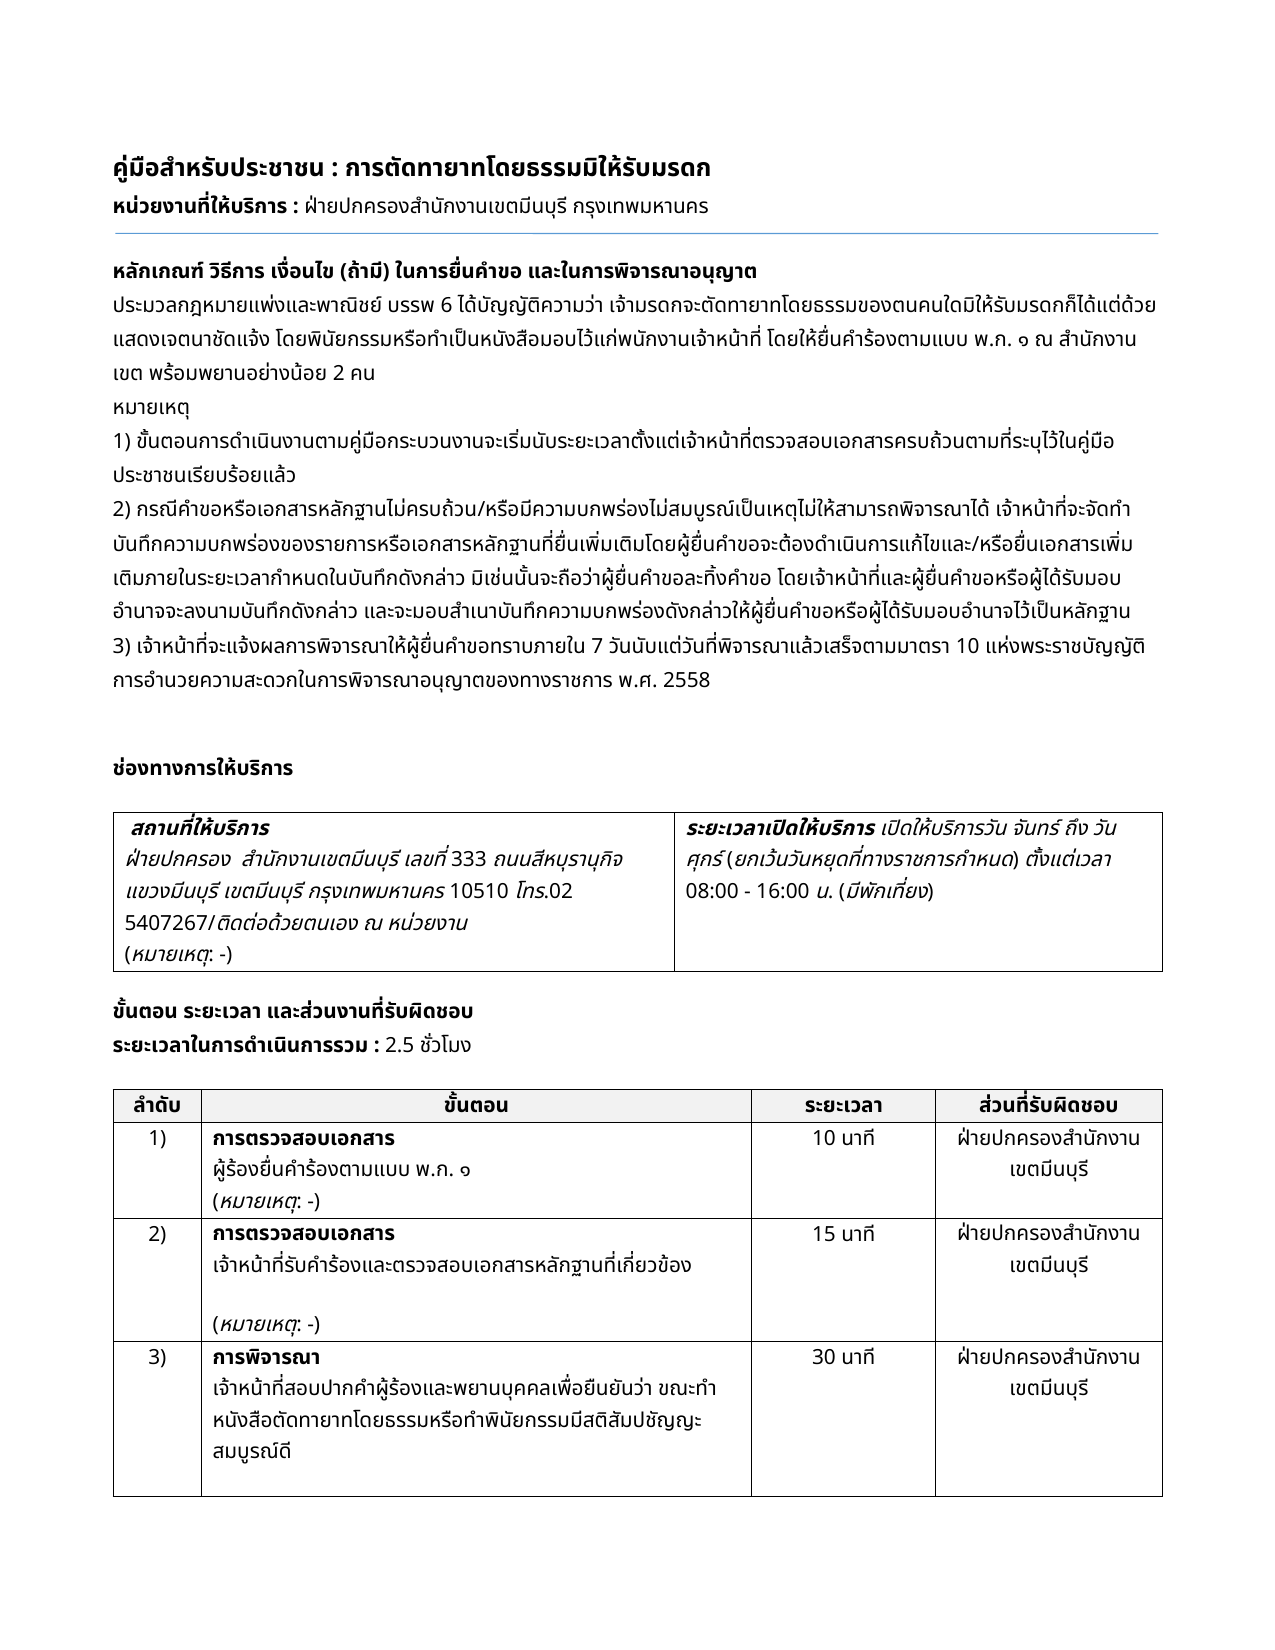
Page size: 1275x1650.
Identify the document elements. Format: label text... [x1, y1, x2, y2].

text ขั้นตอน ระยะเวลา และส่วนงานที่รับผิดชอบ [112, 997, 1162, 1028]
table_header ระยะเวลาเปิดให้บริการ เปิดให้บริการวัน จันทร์ ถึง วันศุกร์ (ยกเว้นวันหยุดที่ทางราชการกำหนด) ตั้งแต่เวลา 08:00 - 16:00 น. (มีพักเที่ยง) [675, 813, 1162, 971]
table_cell ฝ่ายปกครองสำนักงานเขตมีนบุรี [936, 1219, 1162, 1341]
table_cell 15 นาที [752, 1219, 935, 1341]
text ระยะเวลาในการดำเนินการรวม : 2.5 ชั่วโมง [112, 1031, 1162, 1062]
text ประมวลกฎหมายแพ่งและพาณิชย์ บรรพ 6 ได้บัญญัติความว่า เจ้ามรดกจะตัดทายาทโดยธรรมของตนคนใดมิให้รับมรดกก็ได้แต่ด้วยแสดงเจตนาชัดแจ้ง โดยพินัยกรรมหรือทำเป็นหนังสือมอบไว้แก่พนักงานเจ้าหน้าที่ โดยให้ยื่นคำร้องตามแบบ พ.ก. ๑ ณ สำนักงานเขต พร้อมพยานอย่างน้อย 2 คน หมายเหตุ 1) ขั้นตอนการดำเนินงานตามคู่มือกระบวนงานจะเริ่มนับระยะเวลาตั้งแต่เจ้าหน้าที่ตรวจสอบเอกสารครบถ้วนตามที่ระบุไว้ในคู่มือประชาชนเรียบร้อยแล้ว 2) กรณีคำขอหรือเอกสารหลักฐานไม่ครบถ้วน/หรือมีความบกพร่องไม่สมบูรณ์เป็นเหตุไม่ให้สามารถพิจารณาได้ เจ้าหน้าที่จะจัดทำบันทึกความบกพร่องของรายการหรือเอกสารหลักฐานที่ยื่นเพิ่มเติมโดยผู้ยื่นคำขอจะต้องดำเนินการแก้ไขและ/หรือยื่นเอกสารเพิ่มเติมภายในระยะเวลากำหนดในบันทึกดังกล่าว มิเช่นนั้นจะถือว่าผู้ยื่นคำขอละทิ้งคำขอ โดยเจ้าหน้าที่และผู้ยื่นคำขอหรือผู้ได้รับมอบอำนาจจะลงนามบันทึกดังกล่าว และจะมอบสำเนาบันทึกความบกพร่องดังกล่าวให้ผู้ยื่นคำขอหรือผู้ได้รับมอบอำนาจไว้เป็นหลักฐาน 3) เจ้าหน้าที่จะแจ้งผลการพิจารณาให้ผู้ยื่นคำขอทราบภายใน 7 วันนับแต่วันที่พิจารณาแล้วเสร็จตามมาตรา 10 แห่งพระราชบัญญัติการอำนวยความสะดวกในการพิจารณาอนุญาตของทางราชการ พ.ศ. 2558 [112, 290, 1162, 727]
table_cell การตรวจสอบเอกสาร เจ้าหน้าที่รับคำร้องและตรวจสอบเอกสารหลักฐานที่เกี่ยวข้อง (หมายเหตุ: -) [202, 1219, 751, 1341]
table_header ระยะเวลา [752, 1090, 935, 1122]
table_cell ฝ่ายปกครองสำนักงานเขตมีนบุรี [936, 1123, 1162, 1218]
table_cell 2) [114, 1219, 201, 1341]
table_cell 30 นาที [752, 1342, 935, 1496]
table_header ส่วนที่รับผิดชอบ [936, 1090, 1162, 1122]
text หน่วยงานที่ให้บริการ : ฝ่ายปกครองสำนักงานเขตมีนบุรี กรุงเทพมหานคร [112, 191, 1162, 223]
table_cell ฝ่ายปกครองสำนักงานเขตมีนบุรี [936, 1342, 1162, 1496]
text คู่มือสำหรับประชาชน : การตัดทายาทโดยธรรมมิให้รับมรดก [112, 150, 1162, 188]
table_cell 10 นาที [752, 1123, 935, 1218]
table_header ลำดับ [114, 1090, 201, 1122]
text ช่องทางการให้บริการ [112, 753, 1162, 785]
text หลักเกณฑ์ วิธีการ เงื่อนไข (ถ้ามี) ในการยื่นคำขอ และในการพิจารณาอนุญาต [112, 256, 1162, 287]
table_cell 1) [114, 1123, 201, 1218]
table_header ขั้นตอน [202, 1090, 751, 1122]
table_cell การตรวจสอบเอกสาร ผู้ร้องยื่นคำร้องตามแบบ พ.ก. ๑ (หมายเหตุ: -) [202, 1123, 751, 1218]
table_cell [202, 1342, 751, 1496]
table_header สถานที่ให้บริการ ฝ่ายปกครอง สำนักงานเขตมีนบุรี เลขที่ 333 ถนนสีหบุรานุกิจ แขวงมีนบุรี เขตมีนบุรี กรุงเทพมหานคร 10510 โทร.02 5407267/ติดต่อด้วยตนเอง ณ หน่วยงาน (หมายเหตุ: -) [114, 813, 674, 971]
table_cell 3) [114, 1342, 201, 1496]
